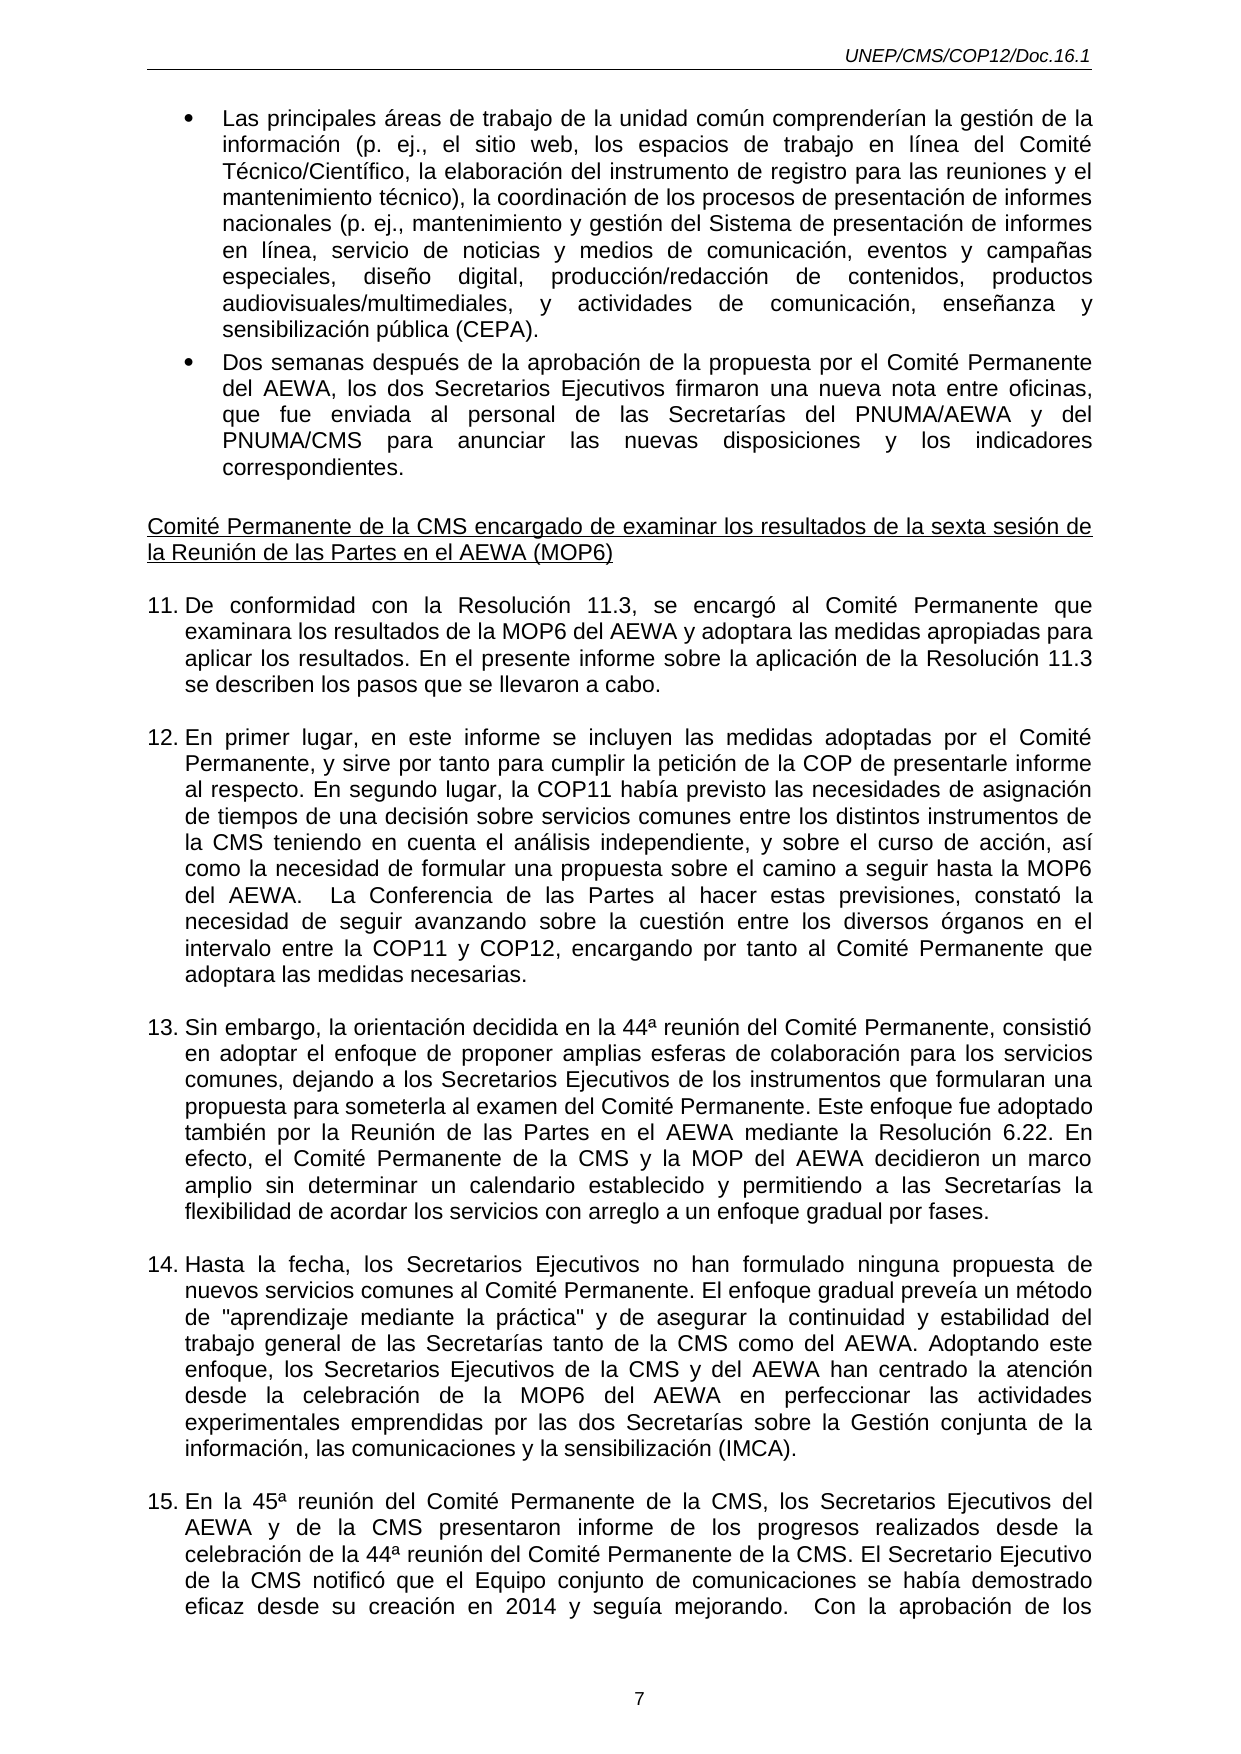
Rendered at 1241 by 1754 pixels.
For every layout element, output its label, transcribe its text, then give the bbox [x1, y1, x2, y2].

text Comité Permanente de la CMS encargado de examinar los resultados de la sexta sesión de la Reunión de las Partes en el AEWA (MOP6) [147, 537, 1093, 566]
list Las principales áreas de trabajo de la unidad común comprenderían la gestión de la información (p. ej., el sitio web, los espacios de trabajo en línea del Comité Técnico/Científico, la elaboración del instrumento de registro para las reuniones y el mantenimiento técnico), la coordinación de los procesos de presentación de informes nacionales (p. ej., mantenimiento y gestión del Sistema de presentación de informes en línea, servicio de noticias y medios de comunicación, eventos y campañas especiales, diseño digital, producción/redacción de contenidos, productos audiovisuales/multimediales, y actividades de comunicación, enseñanza y sensibilización pública (CEPA). [184, 105, 1093, 342]
list Sin embargo, la orientación decidida en la 44ª reunión del Comité Permanente, consistió en adoptar el enfoque de proponer amplias esferas de colaboración para los servicios comunes, dejando a los Secretarios Ejecutivos de los instrumentos que formularan una propuesta para someterla al examen del Comité Permanente. Este enfoque fue adoptado también por la Reunión de las Partes en el AEWA mediante la Resolución 6.22. En efecto, el Comité Permanente de la CMS y la MOP del AEWA decidieron un marco amplio sin determinar un calendario establecido y permitiendo a las Secretarías la flexibilidad de acordar los servicios con arreglo a un enfoque gradual por fases. [147, 1013, 1093, 1224]
list Dos semanas después de la aprobación de la propuesta por el Comité Permanente del AEWA, los dos Secretarios Ejecutivos firmaron una nueva nota entre oficinas, que fue enviada al personal de las Secretarías del PNUMA/AEWA y del PNUMA/CMS para anunciar las nuevas disposiciones y los indicadores correspondientes. [184, 348, 1093, 480]
text Comité Permanente de la CMS encargado de examinar los resultados de la sexta sesión de la Reunión de las Partes en el AEWA (MOP6) [147, 513, 1093, 536]
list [147, 1488, 1093, 1620]
list De conformidad con la Resolución 11.3, se encargó al Comité Permanente que examinara los resultados de la MOP6 del AEWA y adoptara las medidas apropiadas para aplicar los resultados. En el presente informe sobre la aplicación de la Resolución 11.3 se describen los pasos que se llevaron a cabo. [147, 592, 1093, 697]
list Hasta la fecha, los Secretarios Ejecutivos no han formulado ninguna propuesta de nuevos servicios comunes al Comité Permanente. El enfoque gradual preveía un método de "aprendizaje mediante la práctica" y de asegurar la continuidad y estabilidad del trabajo general de las Secretarías tanto de la CMS como del AEWA. Adoptando este enfoque, los Secretarios Ejecutivos de la CMS y del AEWA han centrado la atención desde la celebración de la MOP6 del AEWA en perfeccionar las actividades experimentales emprendidas por las dos Secretarías sobre la Gestión conjunta de la información, las comunicaciones y la sensibilización (IMCA). [147, 1251, 1093, 1462]
list En primer lugar, en este informe se incluyen las medidas adoptadas por el Comité Permanente, y sirve por tanto para cumplir la petición de la COP de presentarle informe al respecto. En segundo lugar, la COP11 había previsto las necesidades de asignación de tiempos de una decisión sobre servicios comunes entre los distintos instrumentos de la CMS teniendo en cuenta el análisis independiente, y sobre el curso de acción, así como la necesidad de formular una propuesta sobre el camino a seguir hasta la MOP6 del AEWA. La Conferencia de las Partes al hacer estas previsiones, constató la necesidad de seguir avanzando sobre la cuestión entre los diversos órganos en el intervalo entre la COP11 y COP12, encargando por tanto al Comité Permanente que adoptara las medidas necesarias. [147, 724, 1093, 987]
